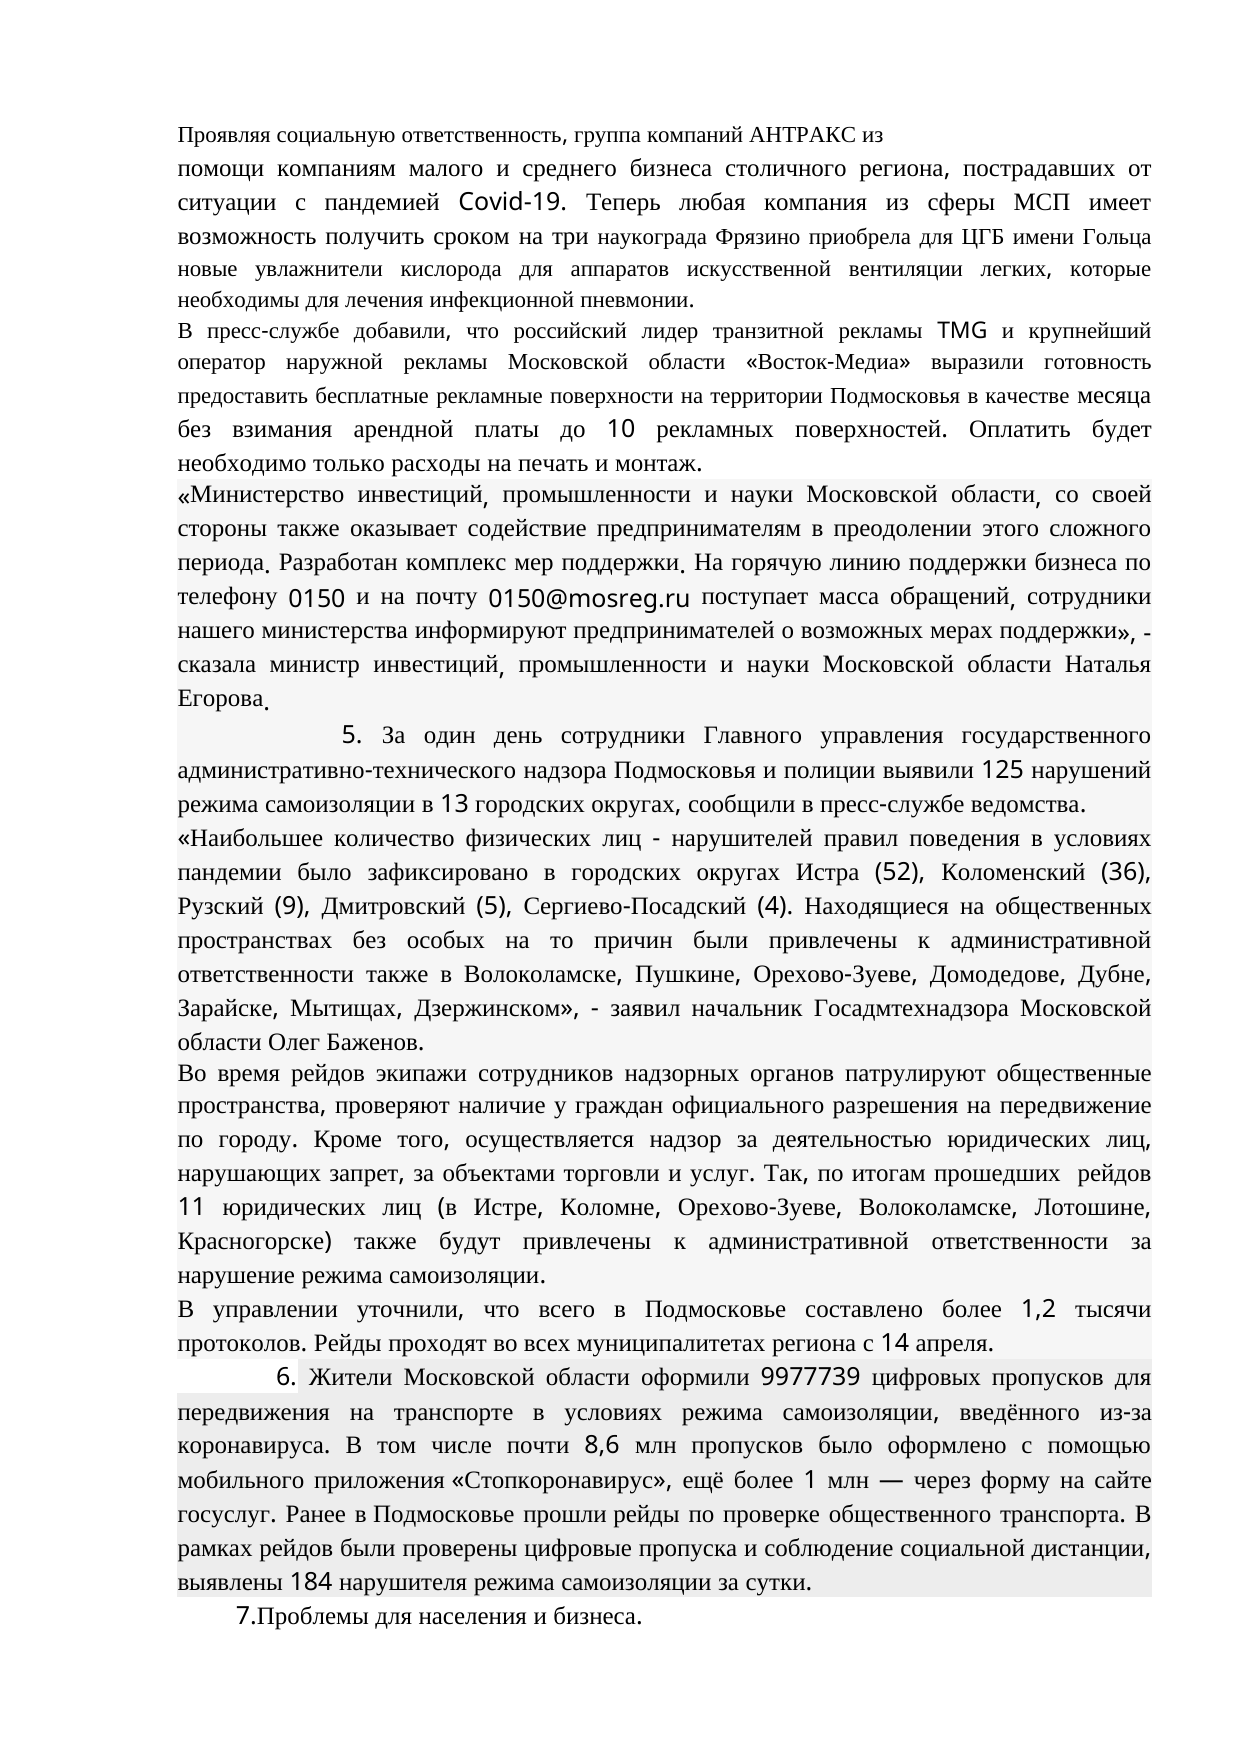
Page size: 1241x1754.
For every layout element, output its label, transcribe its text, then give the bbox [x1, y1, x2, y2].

text В управлении уточнили, что всего в Подмосковье составлено более 1,2 тысячи протоколов. Рейды проходят во всех муниципалитетах региона с 14 апреля. [177, 1291, 1152, 1359]
text помощи компаниям малого и среднего бизнеса столичного региона, пострадавших от ситуации с пандемией Covid-19. Теперь любая компания из сферы МСП имеет возможность получить сроком на три наукограда Фрязино приобрела для ЦГБ имени Гольца новые увлажнители кислорода для аппаратов искусственной вентиляции легких, которые необходимы для лечения инфекционной пневмонии. [177, 149, 1152, 314]
text «Министерство инвестиций, промышленности и науки Московской области, со своей стороны также оказывает содействие предпринимателям в преодолении этого сложного периода. Разработан комплекс мер поддержки. На горячую линию поддержки бизнеса по телефону 0150 и на почту 0150@mosreg.ru поступает масса обращений, сотрудники нашего министерства информируют предпринимателей о возможных мерах поддержки», - сказала министр инвестиций, промышленности и науки Московской области Наталья Егорова. [177, 479, 1152, 717]
text 7.Проблемы для населения и бизнеса. [177, 1597, 1152, 1632]
text «Наибольшее количество физических лиц - нарушителей правил поведения в условиях пандемии было зафиксировано в городских округах Истра (52), Коломенский (36), Рузский (9), Дмитровский (5), Сергиево-Посадский (4). Находящиеся на общественных пространствах без особых на то причин были привлечены к административной ответственности также в Волоколамске, Пушкине, Орехово-Зуеве, Домодедове, Дубне, Зарайске, Мытищах, Дзержинском», - заявил начальник Госадмтехнадзора Московской области Олег Баженов. [177, 819, 1152, 1058]
text Проявляя социальную ответственность, группа компаний АНТРАКС из [177, 118, 1152, 149]
text 5. За один день сотрудники Главного управления государственного административно-технического надзора Подмосковья и полиции выявили 125 нарушений режима самоизоляции в 13 городских округах, сообщили в пресс-службе ведомства. [177, 717, 1152, 819]
text В пресс-службе добавили, что российский лидер транзитной рекламы TMG и крупнейший оператор наружной рекламы Московской области «Восток-Медиа» выразили готовность предоставить бесплатные рекламные поверхности на территории Подмосковья в качестве месяца без взимания арендной платы до 10 рекламных поверхностей. Оплатить будет необходимо только расходы на печать и монтаж. [177, 314, 1152, 479]
text 6. Жители Московской области оформили 9977739 цифровых пропусков для передвижения на транспорте в условиях режима самоизоляции, введённого из-за коронавируса. В том числе почти 8,6 млн пропусков было оформлено с помощью мобильного приложения «Стопкоронавирус», ещё более 1 млн — через форму на сайте госуслуг. Ранее в Подмосковье прошли рейды по проверке общественного транспорта. В рамках рейдов были проверены цифровые пропуска и соблюдение социальной дистанции, выявлены 184 нарушителя режима самоизоляции за сутки. [177, 1359, 1152, 1597]
text Во время рейдов экипажи сотрудников надзорных органов патрулируют общественные пространства, проверяют наличие у граждан официального разрешения на передвижение по городу. Кроме того, осуществляется надзор за деятельностью юридических лиц, нарушающих запрет, за объектами торговли и услуг. Так, по итогам прошедших рейдов 11 юридических лиц (в Истре, Коломне, Орехово-Зуеве, Волоколамске, Лотошине, Красногорске) также будут привлечены к административной ответственности за нарушение режима самоизоляции. [177, 1058, 1152, 1291]
